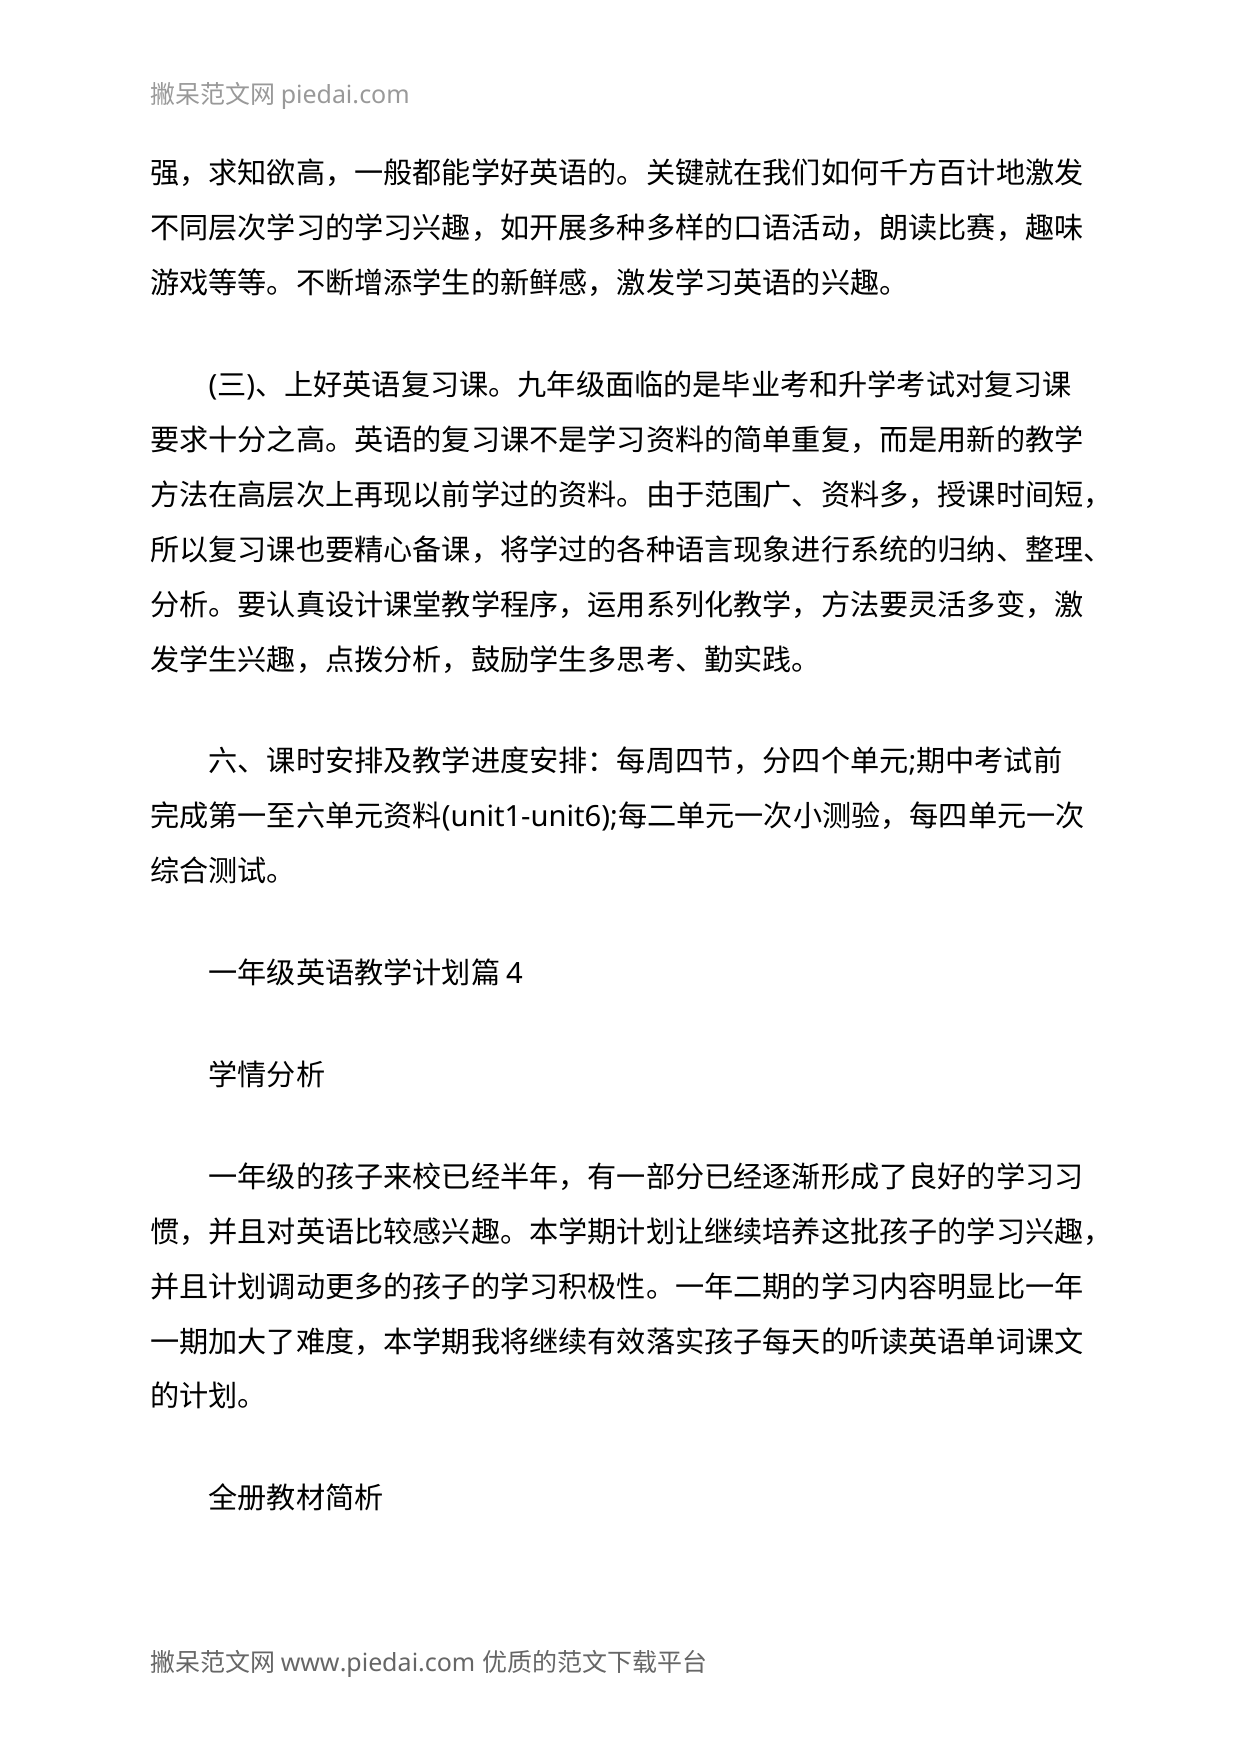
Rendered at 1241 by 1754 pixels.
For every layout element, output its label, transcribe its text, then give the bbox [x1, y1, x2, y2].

text 六、课时安排及教学进度安排：每周四节，分四个单元;期中考试前完成第一至六单元资料(unit1-unit6);每二单元一次小测验，每四单元一次综合测试。 [150, 738, 1090, 890]
text 全册教材简析 [150, 1475, 1090, 1517]
text (三)、上好英语复习课。九年级面临的是毕业考和升学考试对复习课要求十分之高。英语的复习课不是学习资料的简单重复，而是用新的教学方法在高层次上再现以前学过的资料。由于范围广、资料多，授课时间短，所以复习课也要精心备课，将学过的各种语言现象进行系统的归纳、整理、分析。要认真设计课堂教学程序，运用系列化教学，方法要灵活多变，激发学生兴趣，点拨分析，鼓励学生多思考、勤实践。 [150, 362, 1090, 678]
text 学情分析 [150, 1052, 1090, 1094]
text 一年级英语教学计划篇4 [150, 950, 1090, 992]
text 一年级的孩子来校已经半年，有一部分已经逐渐形成了良好的学习习惯，并且对英语比较感兴趣。本学期计划让继续培养这批孩子的学习兴趣，并且计划调动更多的孩子的学习积极性。一年二期的学习内容明显比一年一期加大了难度，本学期我将继续有效落实孩子每天的听读英语单词课文的计划。 [150, 1153, 1090, 1415]
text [150, 150, 1090, 302]
